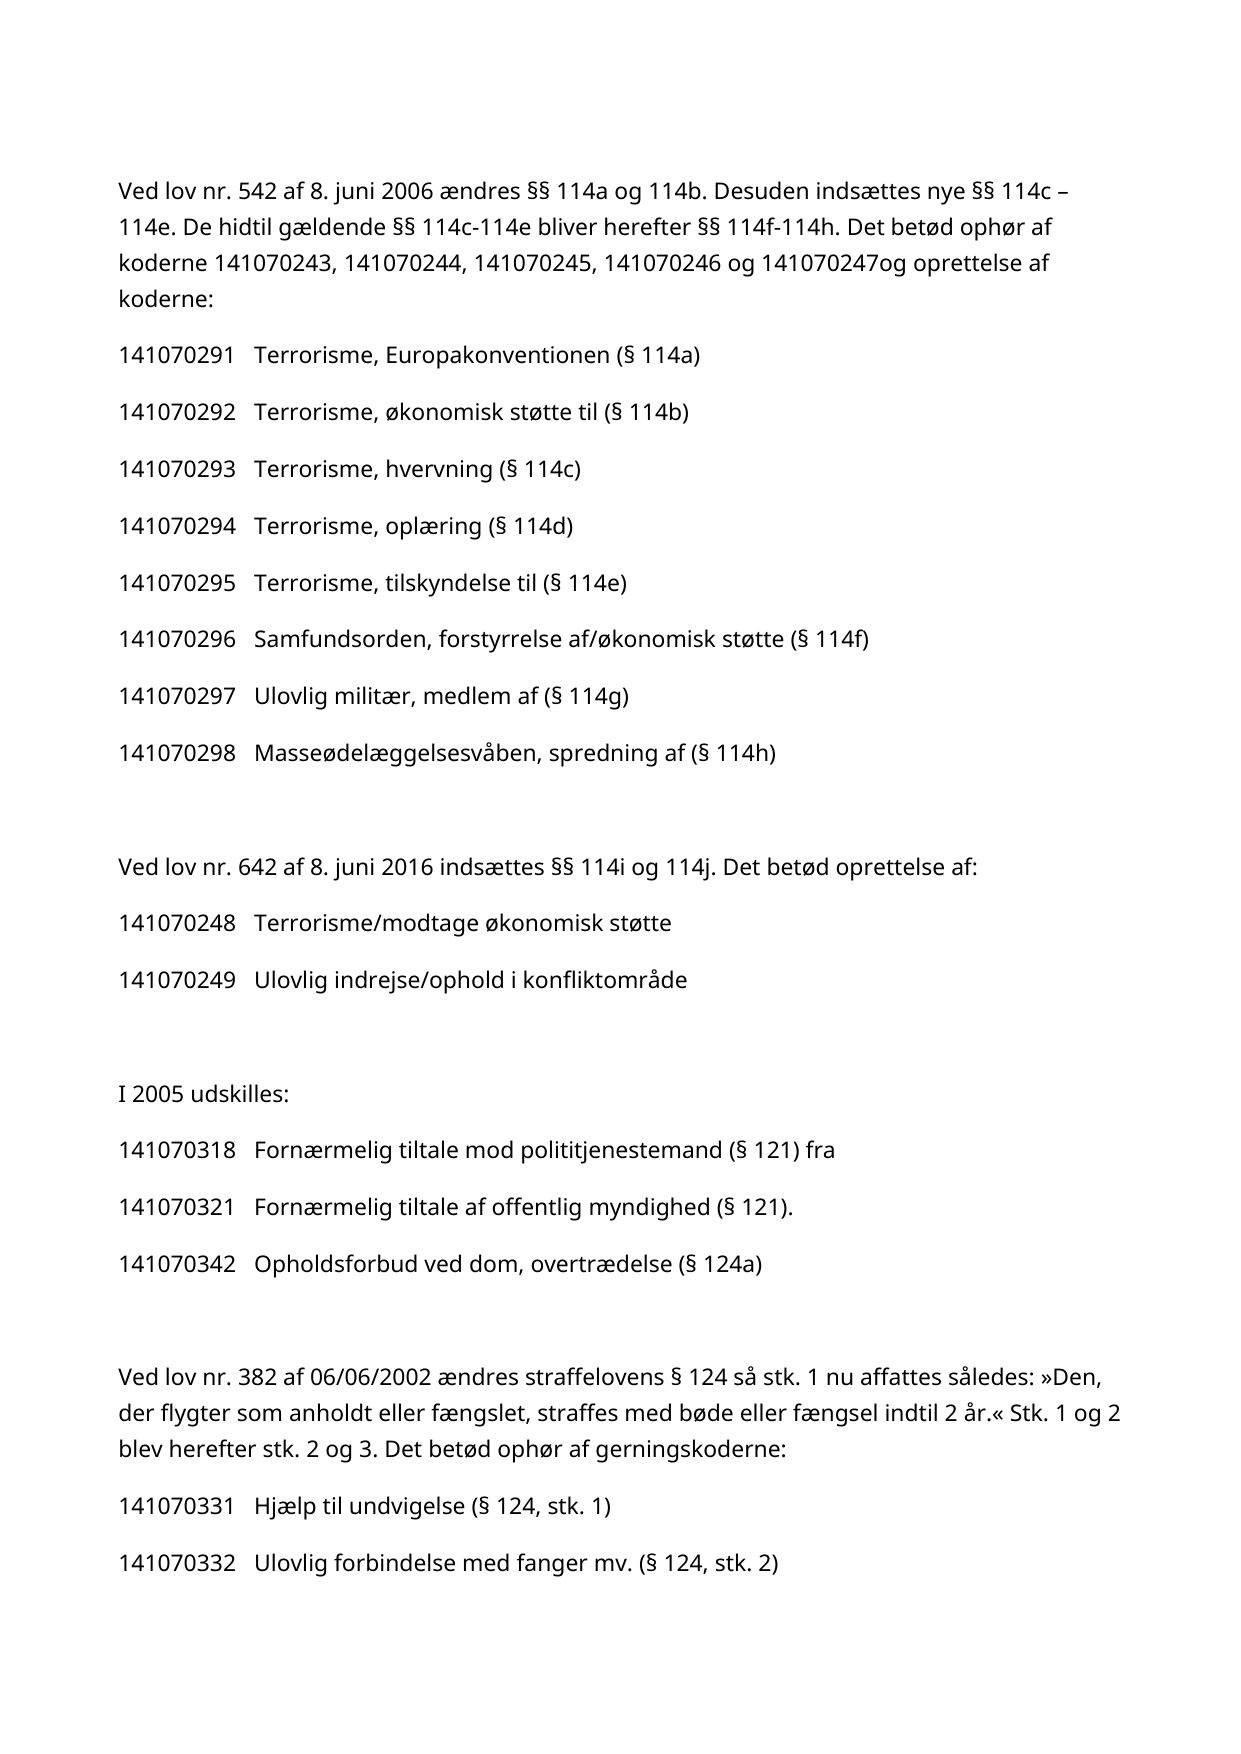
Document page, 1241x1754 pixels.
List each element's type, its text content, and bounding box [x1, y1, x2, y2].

text 141070296 Samfundsorden, forstyrrelse af/økonomisk støtte (§ 114f) [118, 623, 1122, 654]
text 141070297 Ulovlig militær, medlem af (§ 114g) [118, 680, 1122, 711]
text Ved lov nr. 382 af 06/06/2002 ændres straffelovens § 124 så stk. 1 nu affattes således: »Den, der flygter som anholdt eller fængslet, straffes med bøde eller fængsel indtil 2 år.« Stk. 1 og 2 blev herefter stk. 2 og 3. Det betød ophør af gerningskoderne: [118, 1361, 1122, 1464]
text 141070331 Hjælp til undvigelse (§ 124, stk. 1) [118, 1490, 1122, 1521]
text I 2005 udskilles: [118, 1077, 1122, 1109]
text 141070248 Terrorisme/modtage økonomisk støtte [118, 907, 1122, 938]
text 141070332 Ulovlig forbindelse med fanger mv. (§ 124, stk. 2) [118, 1547, 1122, 1578]
text 141070342 Opholdsforbud ved dom, overtrædelse (§ 124a) [118, 1248, 1122, 1279]
text 141070294 Terrorisme, oplæring (§ 114d) [118, 510, 1122, 541]
text 141070298 Masseødelæggelsesvåben, spredning af (§ 114h) [118, 737, 1122, 768]
text Ved lov nr. 642 af 8. juni 2016 indsættes §§ 114i og 114j. Det betød oprettelse af: [118, 850, 1122, 882]
text 141070293 Terrorisme, hvervning (§ 114c) [118, 453, 1122, 484]
text 141070321 Fornærmelig tiltale af offentlig myndighed (§ 121). [118, 1191, 1122, 1222]
text 141070249 Ulovlig indrejse/ophold i konfliktområde [118, 964, 1122, 995]
text 141070295 Terrorisme, tilskyndelse til (§ 114e) [118, 567, 1122, 598]
text 141070292 Terrorisme, økonomisk støtte til (§ 114b) [118, 396, 1122, 427]
text 141070291 Terrorisme, Europakonventionen (§ 114a) [118, 339, 1122, 371]
text 141070318 Fornærmelig tiltale mod polititjenestemand (§ 121) fra [118, 1134, 1122, 1166]
text Ved lov nr. 542 af 8. juni 2006 ændres §§ 114a og 114b. Desuden indsættes nye §§ 114c – 114e. De hidtil gældende §§ 114c-114e bliver herefter §§ 114f-114h. Det betød ophør af koderne 141070243, 141070244, 141070245, 141070246 og 141070247og oprettelse af koderne: [118, 175, 1122, 314]
